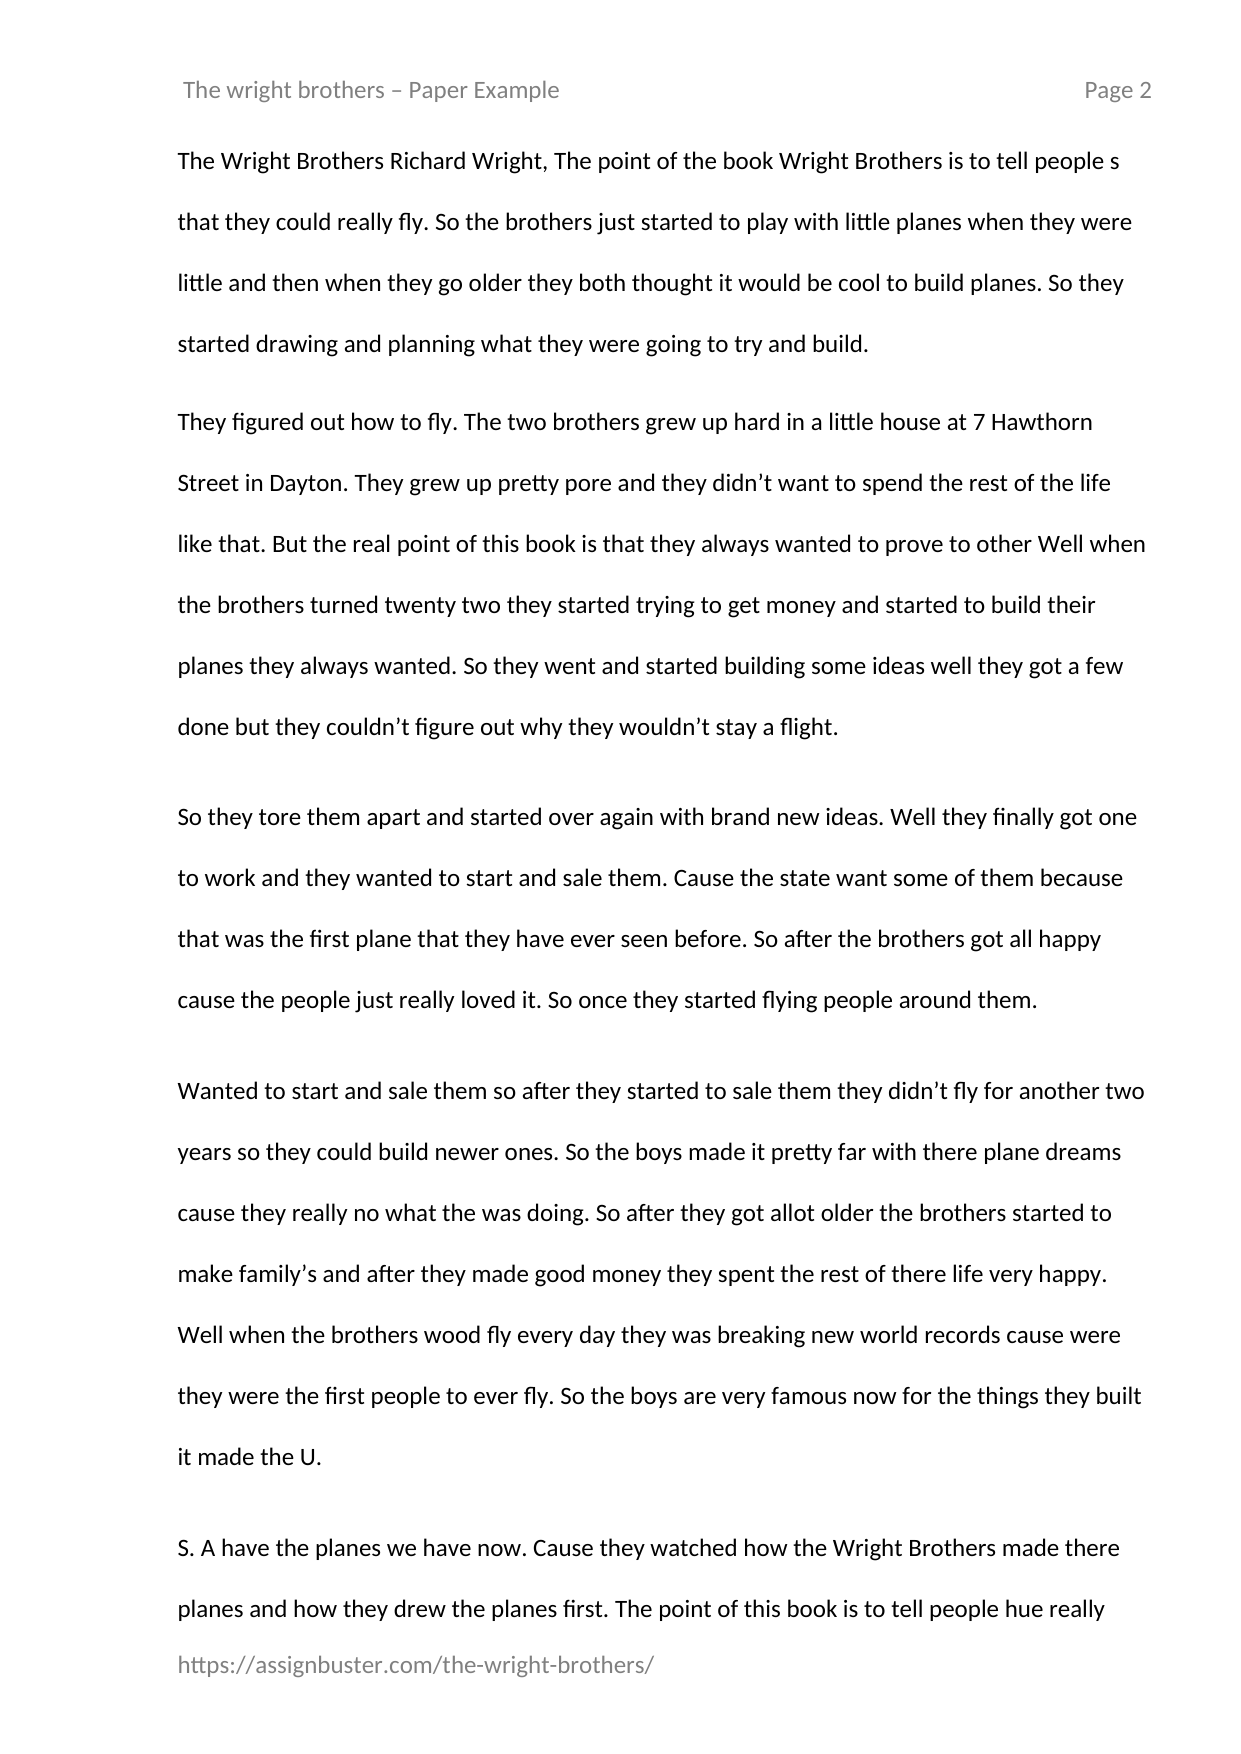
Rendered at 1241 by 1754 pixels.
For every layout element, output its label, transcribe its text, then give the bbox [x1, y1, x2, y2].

text So they tore them apart and started over again with brand new ideas. Well they finally got one to work and they wanted to start and sale them. Cause the state want some of them because that was the first plane that they have ever seen before. So after the brothers got all happy cause the people just really loved it. So once they started flying people around them. [177, 802, 1152, 1015]
text They figured out how to fly. The two brothers grew up hard in a little house at 7 Hawthorn Street in Dayton. They grew up pretty pore and they didn’t want to spend the rest of the life like that. But the real point of this book is that they always wanted to prove to other Well when the brothers turned twenty two they started trying to get money and started to build their planes they always wanted. So they went and started building some ideas well they got a few done but they couldn’t figure out why they wouldn’t stay a flight. [177, 406, 1152, 742]
text The Wright Brothers Richard Wright, The point of the book Wright Brothers is to tell people s that they could really fly. So the brothers just started to play with little planes when they were little and then when they go older they both thought it would be cool to build planes. So they started drawing and planning what they were going to try and build. [177, 145, 1152, 359]
text Wanted to start and sale them so after they started to sale them they didn’t fly for another two years so they could build newer ones. So the boys made it pretty far with there plane dreams cause they really no what the was doing. So after they got allot older the brothers started to make family’s and after they made good money they spent the rest of there life very happy. Well when the brothers wood fly every day they was breaking new world records cause were they were the first people to ever fly. So the boys are very famous now for the things they built it made the U. [177, 1075, 1152, 1472]
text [177, 1532, 1152, 1623]
